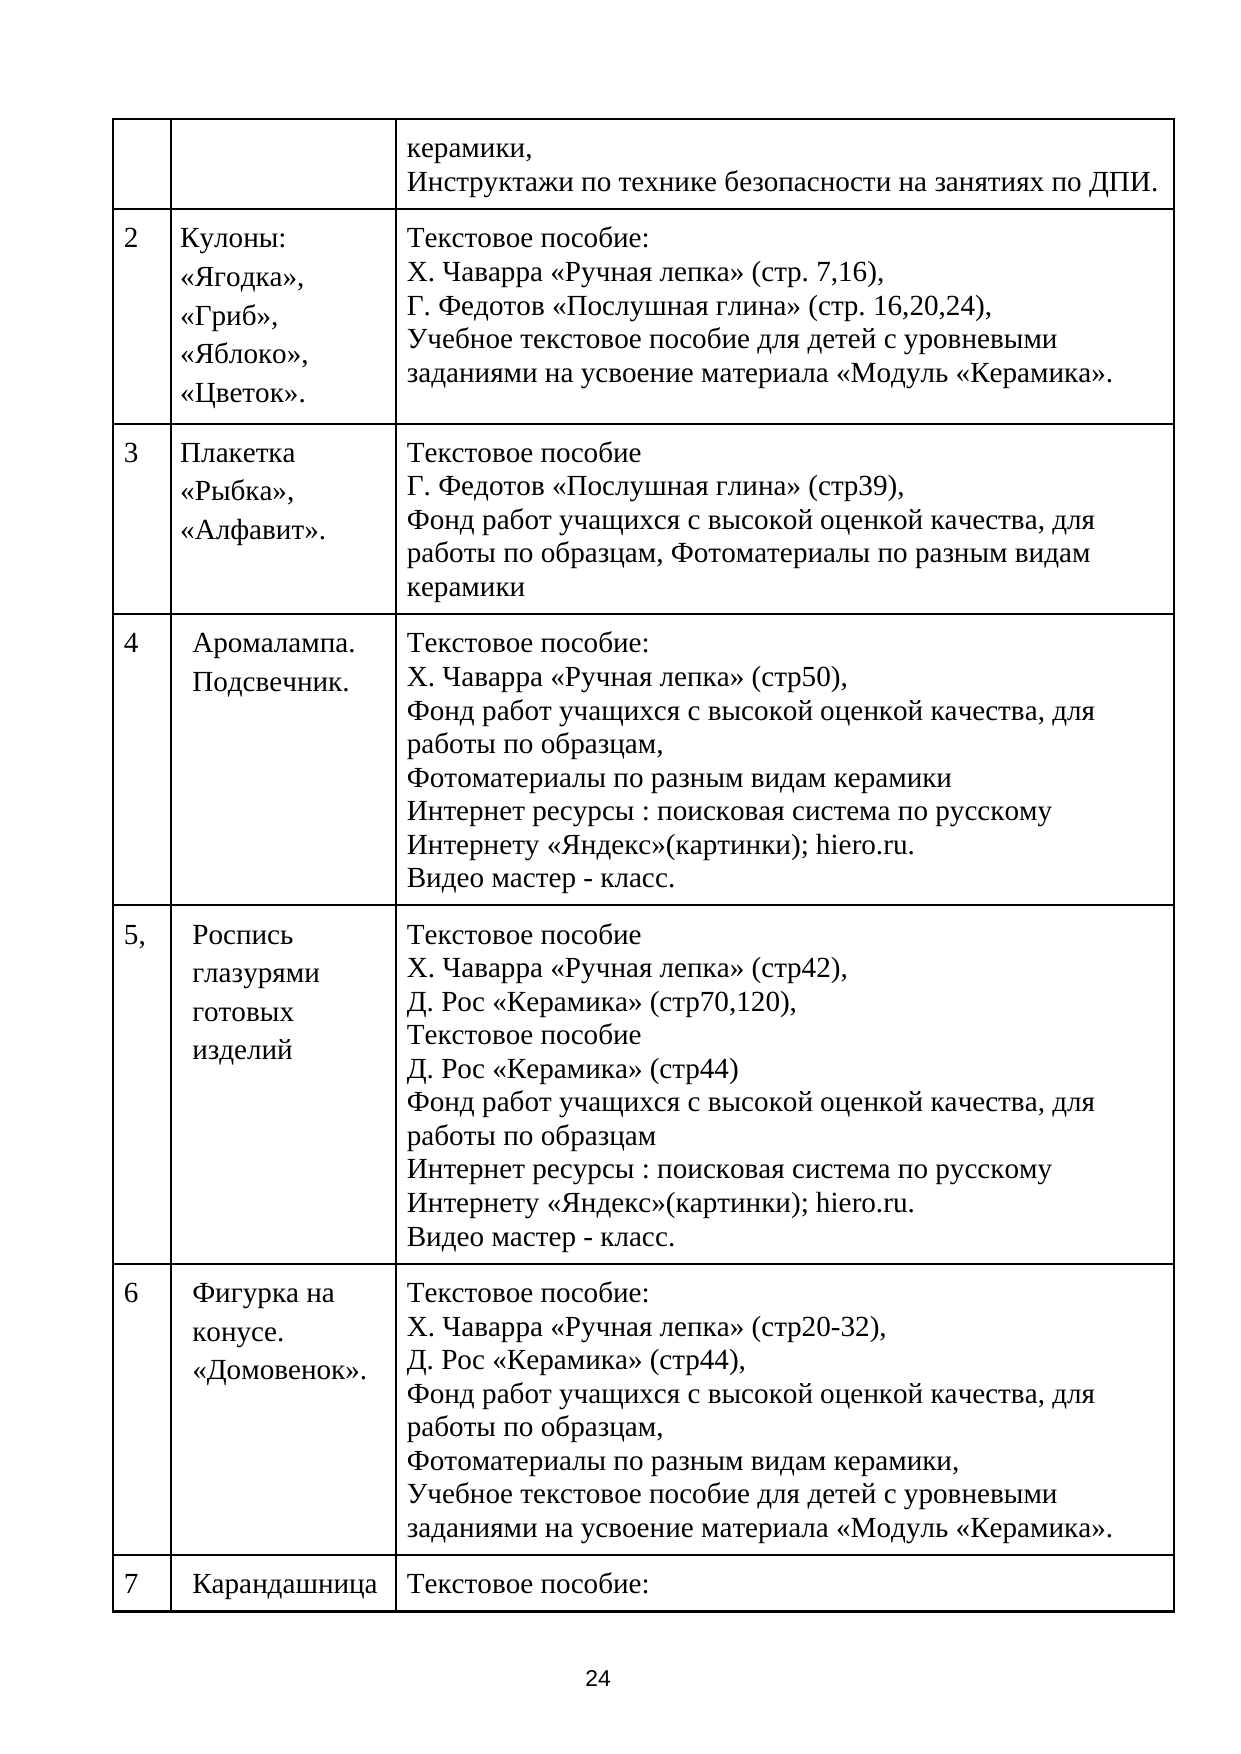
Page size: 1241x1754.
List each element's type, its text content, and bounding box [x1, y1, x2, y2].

table_cell Кулоны: «Ягодка», «Гриб», «Яблоко», «Цветок». [172, 210, 395, 422]
table_cell Роспись глазурями готовых изделий [172, 906, 395, 1263]
table_cell Текстовое пособие Х. Чаварра «Ручная лепка» (стр42), Д. Рос «Керамика» (стр70,120), Текстовое пособие Д. Рос «Керамика» (стр44) Фонд работ учащихся с высокой оценкой качества, для работы по образцам Интернет ресурсы : поисковая система по русскому Интернету «Яндекс»(картинки); hiero.ru. Видео мастер - класс. [397, 906, 1173, 1263]
table_cell Текстовое пособие: Х. Чаварра «Ручная лепка» (стр20-32), Д. Рос «Керамика» (стр44), Фонд работ учащихся с высокой оценкой качества, для работы по образцам, Фотоматериалы по разным видам керамики, Учебное текстовое пособие для детей с уровневыми заданиями на усвоение материала «Модуль «Керамика». [397, 1265, 1173, 1554]
table_cell 7 [114, 1556, 170, 1610]
table_cell Фигурка на конусе. «Домовенок». [172, 1265, 395, 1554]
table_cell 1 [114, 120, 170, 208]
table_cell Текстовое пособие: Х. Чаварра «Ручная лепка» (стр. 7,16), Г. Федотов «Послушная глина» (стр. 16,20,24), Учебное текстовое пособие для детей с уровневыми заданиями на усвоение материала «Модуль «Керамика». [397, 210, 1173, 422]
table_cell 2 [114, 210, 170, 422]
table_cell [172, 120, 395, 208]
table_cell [172, 1556, 395, 1610]
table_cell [397, 1556, 1173, 1610]
table_cell Аромалампа. Подсвечник. [172, 615, 395, 904]
table_cell Текстовое пособие Г. Федотов «Послушная глина» (стр39), Фонд работ учащихся с высокой оценкой качества, для работы по образцам, Фотоматериалы по разным видам керамики [397, 425, 1173, 613]
table_cell 5, [114, 906, 170, 1263]
table_cell Текстовое пособие: Х. Чаварра «Ручная лепка» (стр50), Фонд работ учащихся с высокой оценкой качества, для работы по образцам, Фотоматериалы по разным видам керамики Интернет ресурсы : поисковая система по русскому Интернету «Яндекс»(картинки); hiero.ru. Видео мастер - класс. [397, 615, 1173, 904]
table_cell 4 [114, 615, 170, 904]
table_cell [397, 120, 1173, 208]
table_cell Плакетка «Рыбка», «Алфавит». [172, 425, 395, 613]
table_cell 3 [114, 425, 170, 613]
table_cell 6 [114, 1265, 170, 1554]
